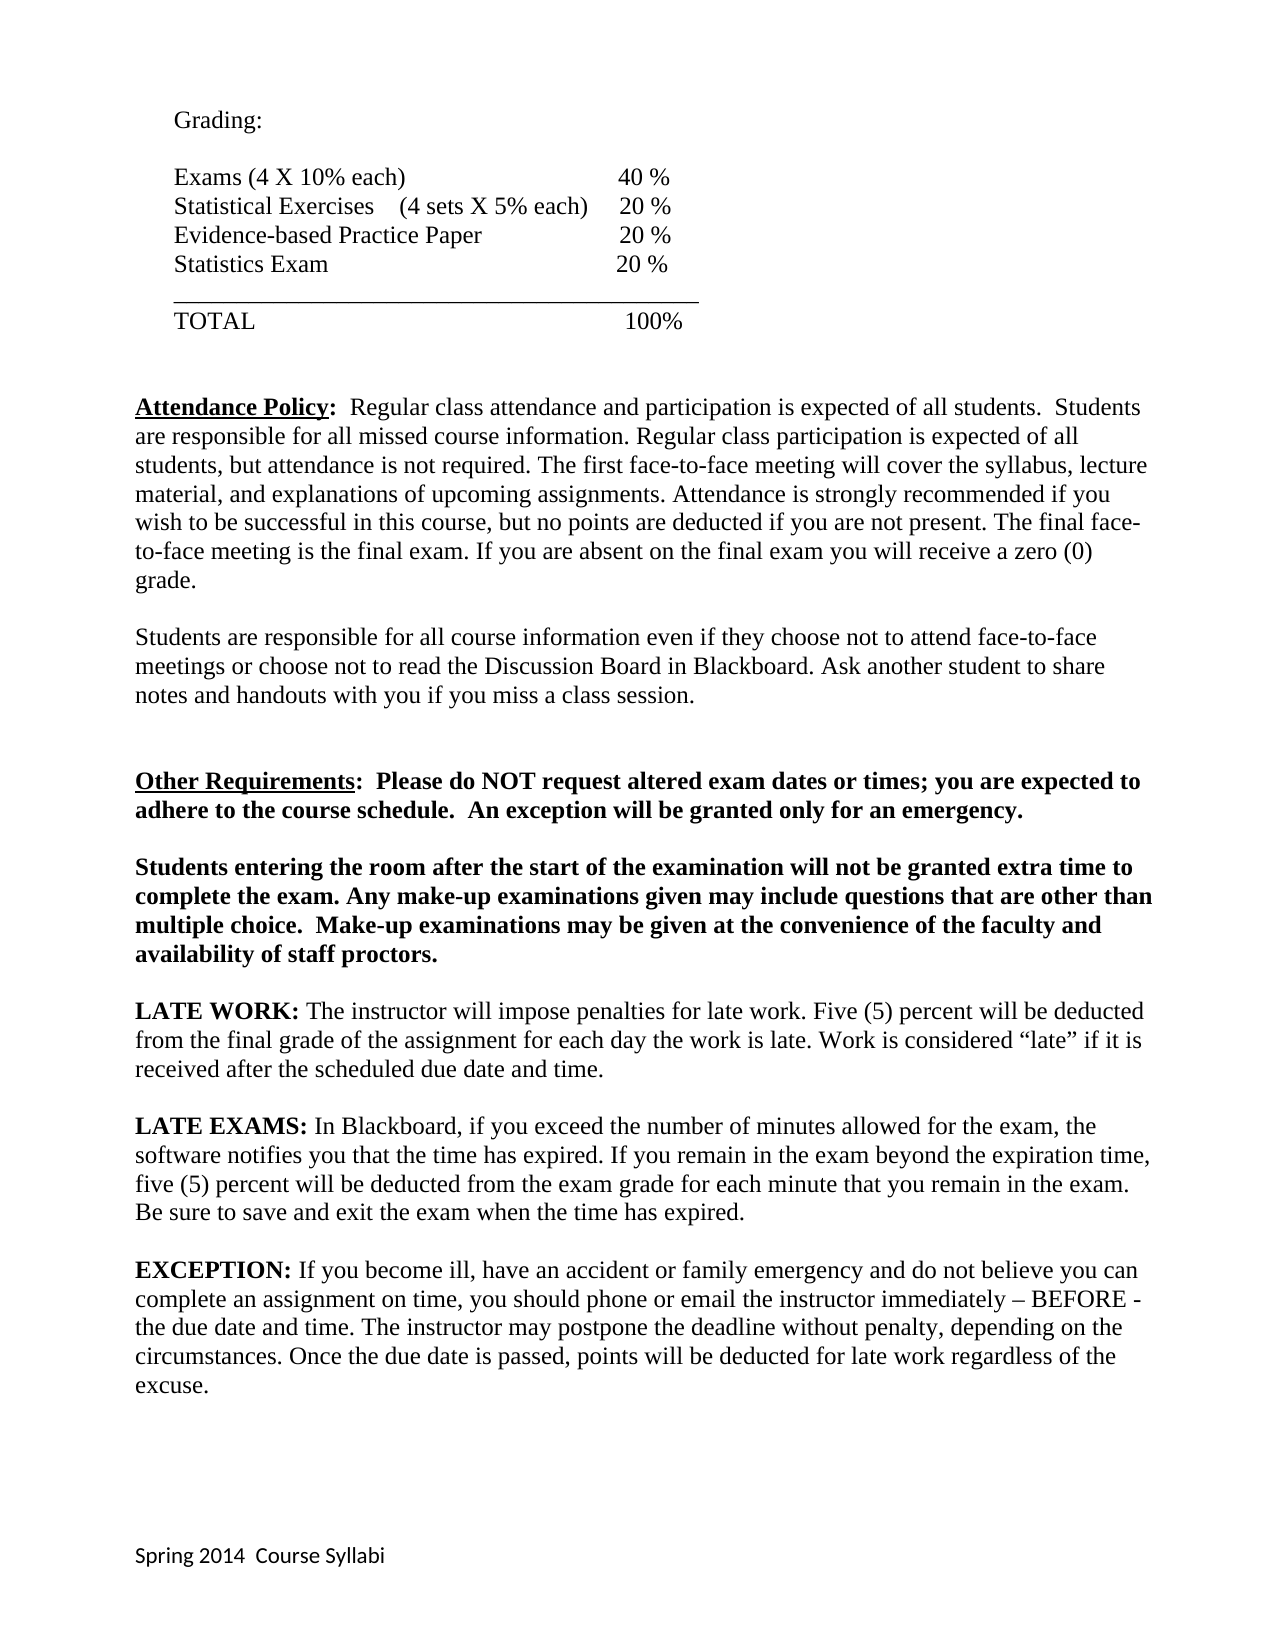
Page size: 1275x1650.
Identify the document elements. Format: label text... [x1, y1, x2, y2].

text Statistical Exercises (4 sets X 5% each) 20 % [174, 191, 1155, 220]
text __________________________________________ [174, 277, 1155, 306]
text Statistics Exam 20 % [174, 249, 1155, 277]
text Students entering the room after the start of the examination will not be granted extra time to complete the exam. Any make-up examinations given may include questions that are other than multiple choice. Make-up examinations may be given at the convenience of the faculty and availability of staff proctors. [135, 852, 1155, 967]
text Grading: [174, 105, 1155, 134]
text TOTAL 100% [174, 306, 1155, 335]
text EXCEPTION: If you become ill, have an accident or family emergency and do not believe you can complete an assignment on time, you should phone or email the instructor immediately – BEFORE - the due date and time. The instructor may postpone the deadline without penalty, depending on the circumstances. Once the due date is passed, points will be deducted for late work regardless of the excuse. [135, 1255, 1155, 1399]
text LATE WORK: The instructor will impose penalties for late work. Five (5) percent will be deducted from the final grade of the assignment for each day the work is late. Work is considered “late” if it is received after the scheduled due date and time. [135, 996, 1155, 1082]
text Exams (4 X 10% each) 40 % [174, 162, 1155, 191]
text Evidence-based Practice Paper 20 % [174, 220, 1155, 249]
text Other Requirements: Please do NOT request altered exam dates or times; you are expected to adhere to the course schedule. An exception will be granted only for an emergency. [135, 766, 1155, 824]
text Attendance Policy: Regular class attendance and participation is expected of all students. Students are responsible for all missed course information. Regular class participation is expected of all students, but attendance is not required. The first face-to-face meeting will cover the syllabus, lecture material, and explanations of upcoming assignments. Attendance is strongly recommended if you wish to be successful in this course, but no points are deducted if you are not present. The final face-to-face meeting is the final exam. If you are absent on the final exam you will receive a zero (0) grade. [135, 392, 1155, 594]
text Students are responsible for all course information even if they choose not to attend face-to-face meetings or choose not to read the Discussion Board in Blackboard. Ask another student to share notes and handouts with you if you miss a class session. [135, 622, 1155, 709]
text LATE EXAMS: In Blackboard, if you exceed the number of minutes allowed for the exam, the software notifies you that the time has expired. If you remain in the exam beyond the expiration time, five (5) percent will be deducted from the exam grade for each minute that you remain in the exam. Be sure to save and exit the exam when the time has expired. [135, 1111, 1155, 1226]
